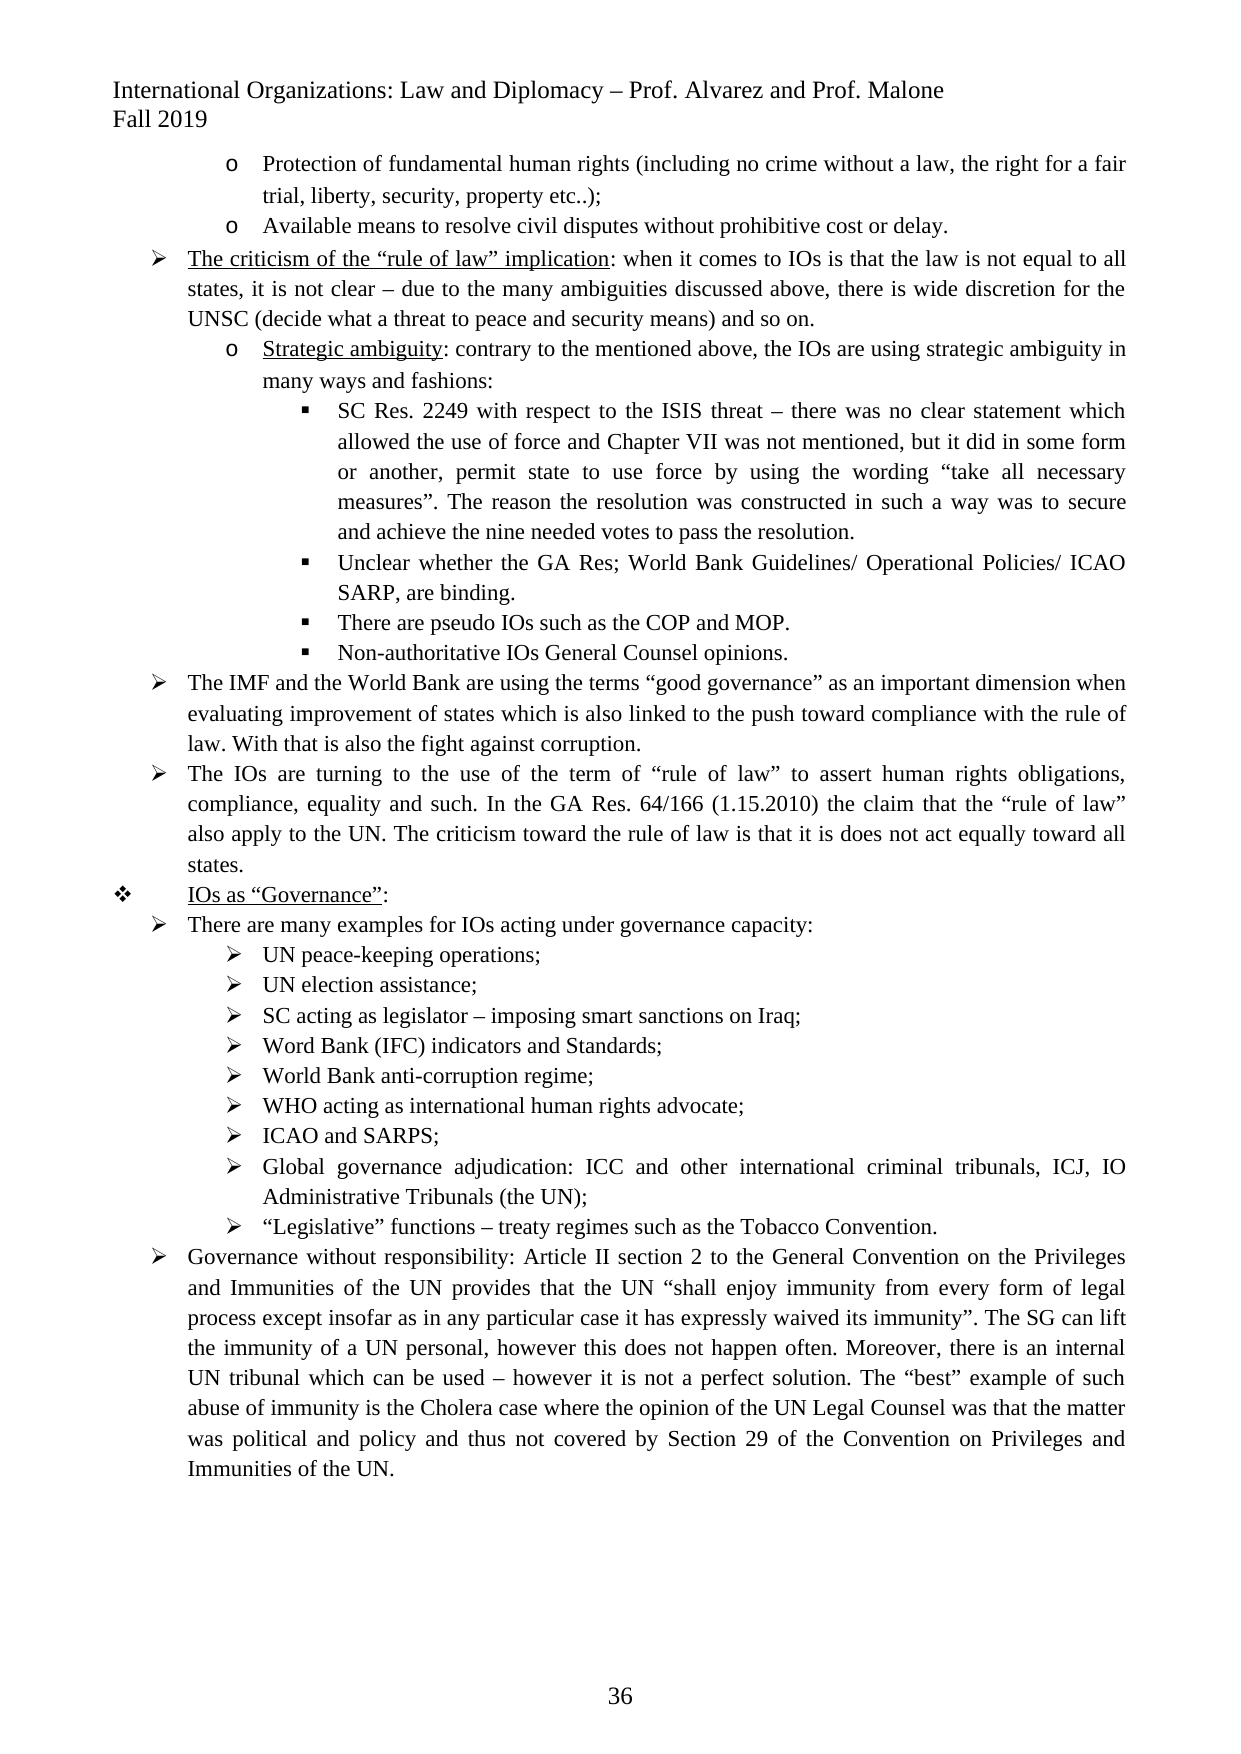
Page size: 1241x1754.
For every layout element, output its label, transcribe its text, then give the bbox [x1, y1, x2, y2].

list Available means to resolve civil disputes without prohibitive cost or delay. [225, 212, 1128, 241]
list ICAO and SARPS; [225, 1123, 1128, 1149]
list The IOs are turning to the use of the term of “rule of law” to assert human rights obligations, compliance, equality and such. In the GA Res. 64/166 (1.15.2010) the claim that the “rule of law” also apply to the UN. The criticism toward the rule of law is that it is does not act equally toward all states. [150, 760, 1128, 877]
list There are many examples for IOs acting under governance capacity: [150, 911, 1128, 937]
list World Bank anti-corruption regime; [225, 1062, 1128, 1088]
list There are pseudo IOs such as the COP and MOP. [300, 609, 1128, 635]
list IOs as “Governance”: [112, 881, 1128, 907]
list Protection of fundamental human rights (including no crime without a law, the right for a fair trial, liberty, security, property etc..); [225, 150, 1128, 208]
list Non-authoritative IOs General Counsel opinions. [300, 639, 1128, 666]
list The criticism of the “rule of law” implication: when it comes to IOs is that the law is not equal to all states, it is not clear – due to the many ambiguities discussed above, there is wide discretion for the UNSC (decide what a threat to peace and security means) and so on. [150, 245, 1128, 331]
list Word Bank (IFC) indicators and Standards; [225, 1032, 1128, 1058]
list The IMF and the World Bank are using the terms “good governance” as an important dimension when evaluating improvement of states which is also linked to the push toward compliance with the rule of law. With that is also the fight against corruption. [150, 669, 1128, 756]
list Governance without responsibility: Article II section 2 to the General Convention on the Privileges and Immunities of the UN provides that the UN “shall enjoy immunity from every form of legal process except insofar as in any particular case it has expressly waived its immunity”. The SG can lift the immunity of a UN personal, however this does not happen often. Moreover, there is an internal UN tribunal which can be used – however it is not a perfect solution. The “best” example of such abuse of immunity is the Cholera case where the opinion of the UN Legal Counsel was that the matter was political and policy and thus not covered by Section 29 of the Convention on Privileges and Immunities of the UN. [150, 1243, 1128, 1481]
list Unclear whether the GA Res; World Bank Guidelines/ Operational Policies/ ICAO SARP, are binding. [300, 549, 1128, 605]
list WHO acting as international human rights advocate; [225, 1092, 1128, 1119]
list “Legislative” functions – treaty regimes such as the Tobacco Convention. [225, 1213, 1128, 1239]
list SC Res. 2249 with respect to the ISIS threat – there was no clear statement which allowed the use of force and Chapter VII was not mentioned, but it did in some form or another, permit state to use force by using the wording “take all necessary measures”. The reason the resolution was constructed in such a way was to secure and achieve the nine needed votes to pass the resolution. [300, 398, 1128, 545]
list Strategic ambiguity: contrary to the mentioned above, the IOs are using strategic ambiguity in many ways and fashions: [225, 335, 1128, 394]
list Global governance adjudication: ICC and other international criminal tribunals, ICJ, IO Administrative Tribunals (the UN); [225, 1153, 1128, 1209]
list SC acting as legislator – imposing smart sanctions on Iraq; [225, 1002, 1128, 1028]
list UN election assistance; [225, 972, 1128, 998]
list UN peace-keeping operations; [225, 941, 1128, 968]
